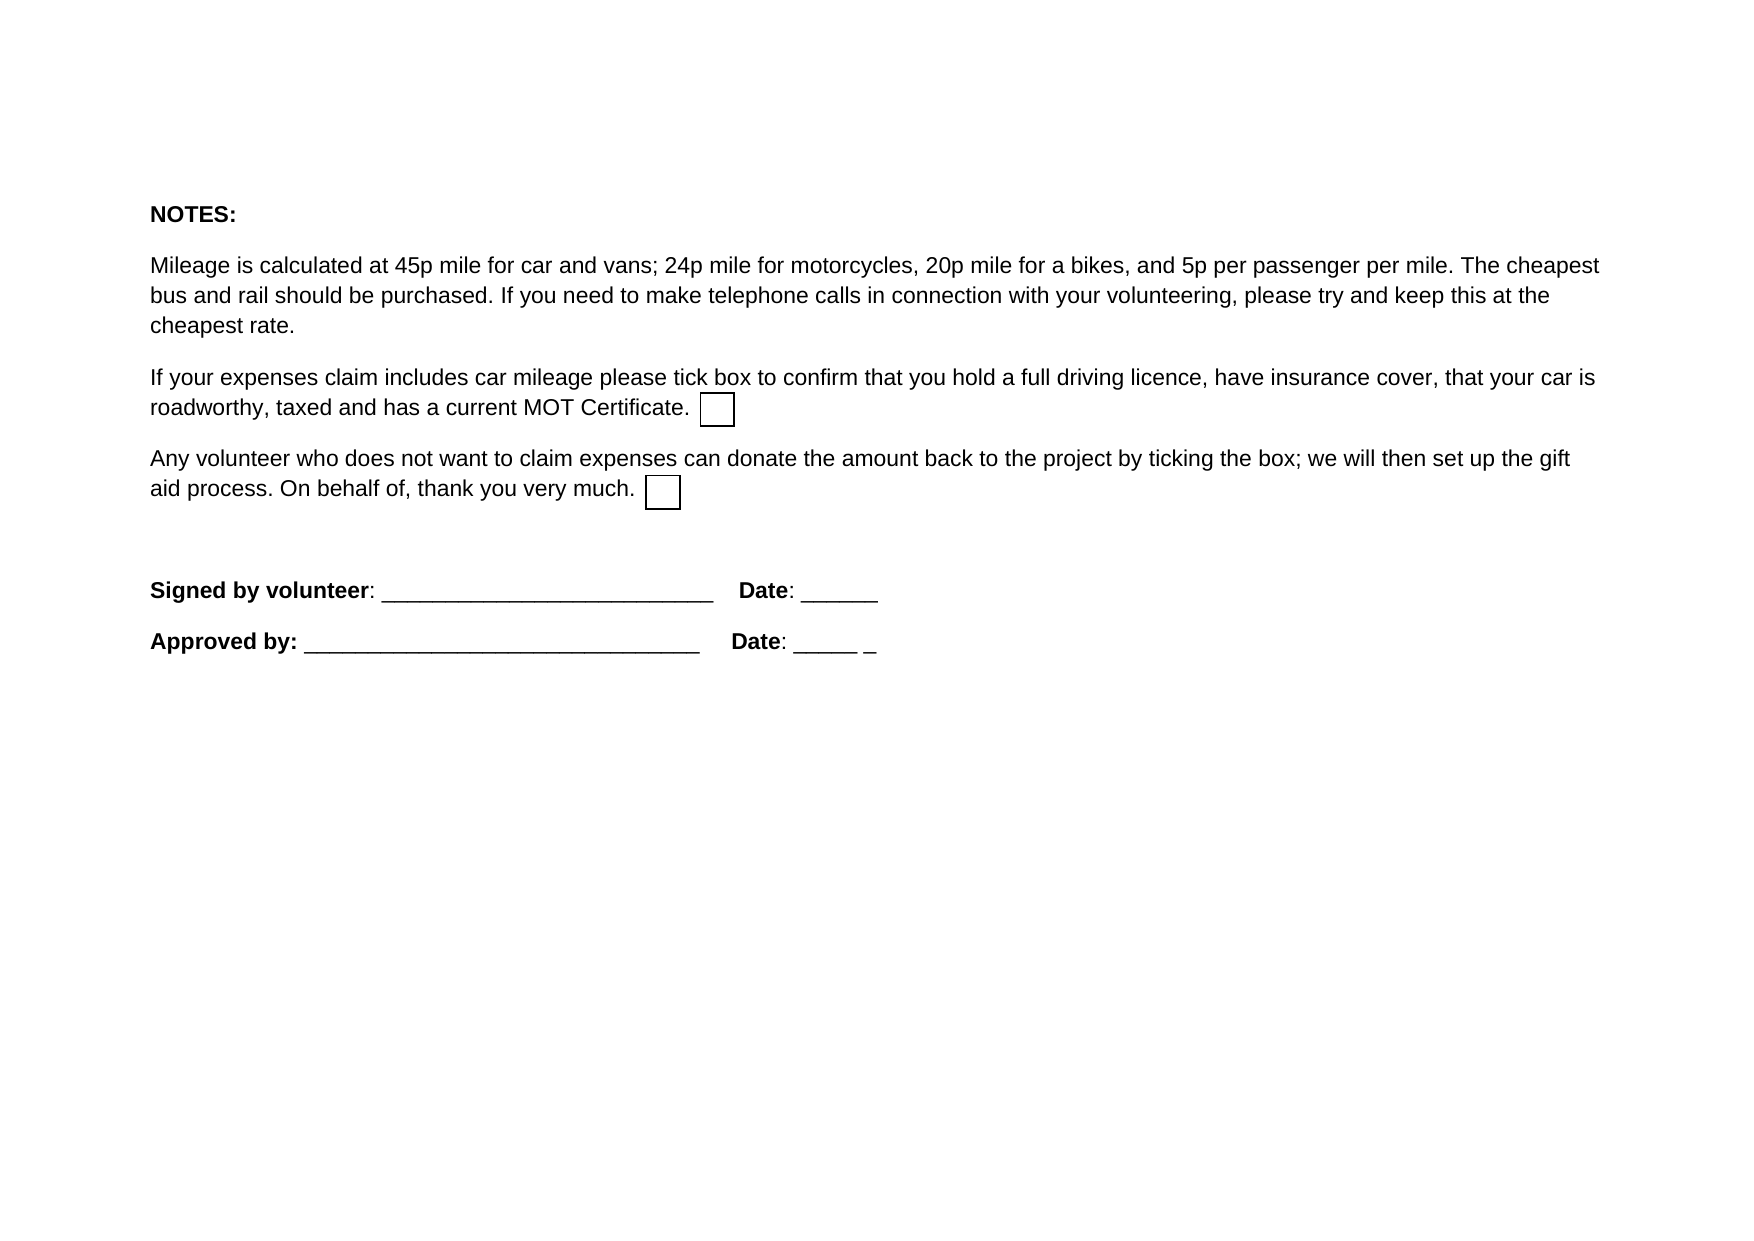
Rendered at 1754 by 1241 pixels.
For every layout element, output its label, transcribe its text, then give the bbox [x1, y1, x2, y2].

text Any volunteer who does not want to claim expenses can donate the amount back to the project by ticking the box; we will then set up the gift aid process. On behalf of, thank you very much. [150, 445, 1604, 501]
text Approved by: _______________________________ Date: _____ _ [150, 628, 1604, 654]
text Signed by volunteer: __________________________ Date: ______ [150, 577, 1604, 603]
text Mileage is calculated at 45p mile for car and vans; 24p mile for motorcycles, 20p mile for a bikes, and 5p per passenger per mile. The cheapest bus and rail should be purchased. If you need to make telephone calls in connection with your volunteering, please try and keep this at the cheapest rate. [150, 252, 1604, 339]
text If your expenses claim includes car mileage please tick box to confirm that you hold a full driving licence, have insurance cover, that your car is roadworthy, taxed and has a current Certificate. [150, 363, 1604, 420]
text NOTES: [150, 201, 1604, 227]
